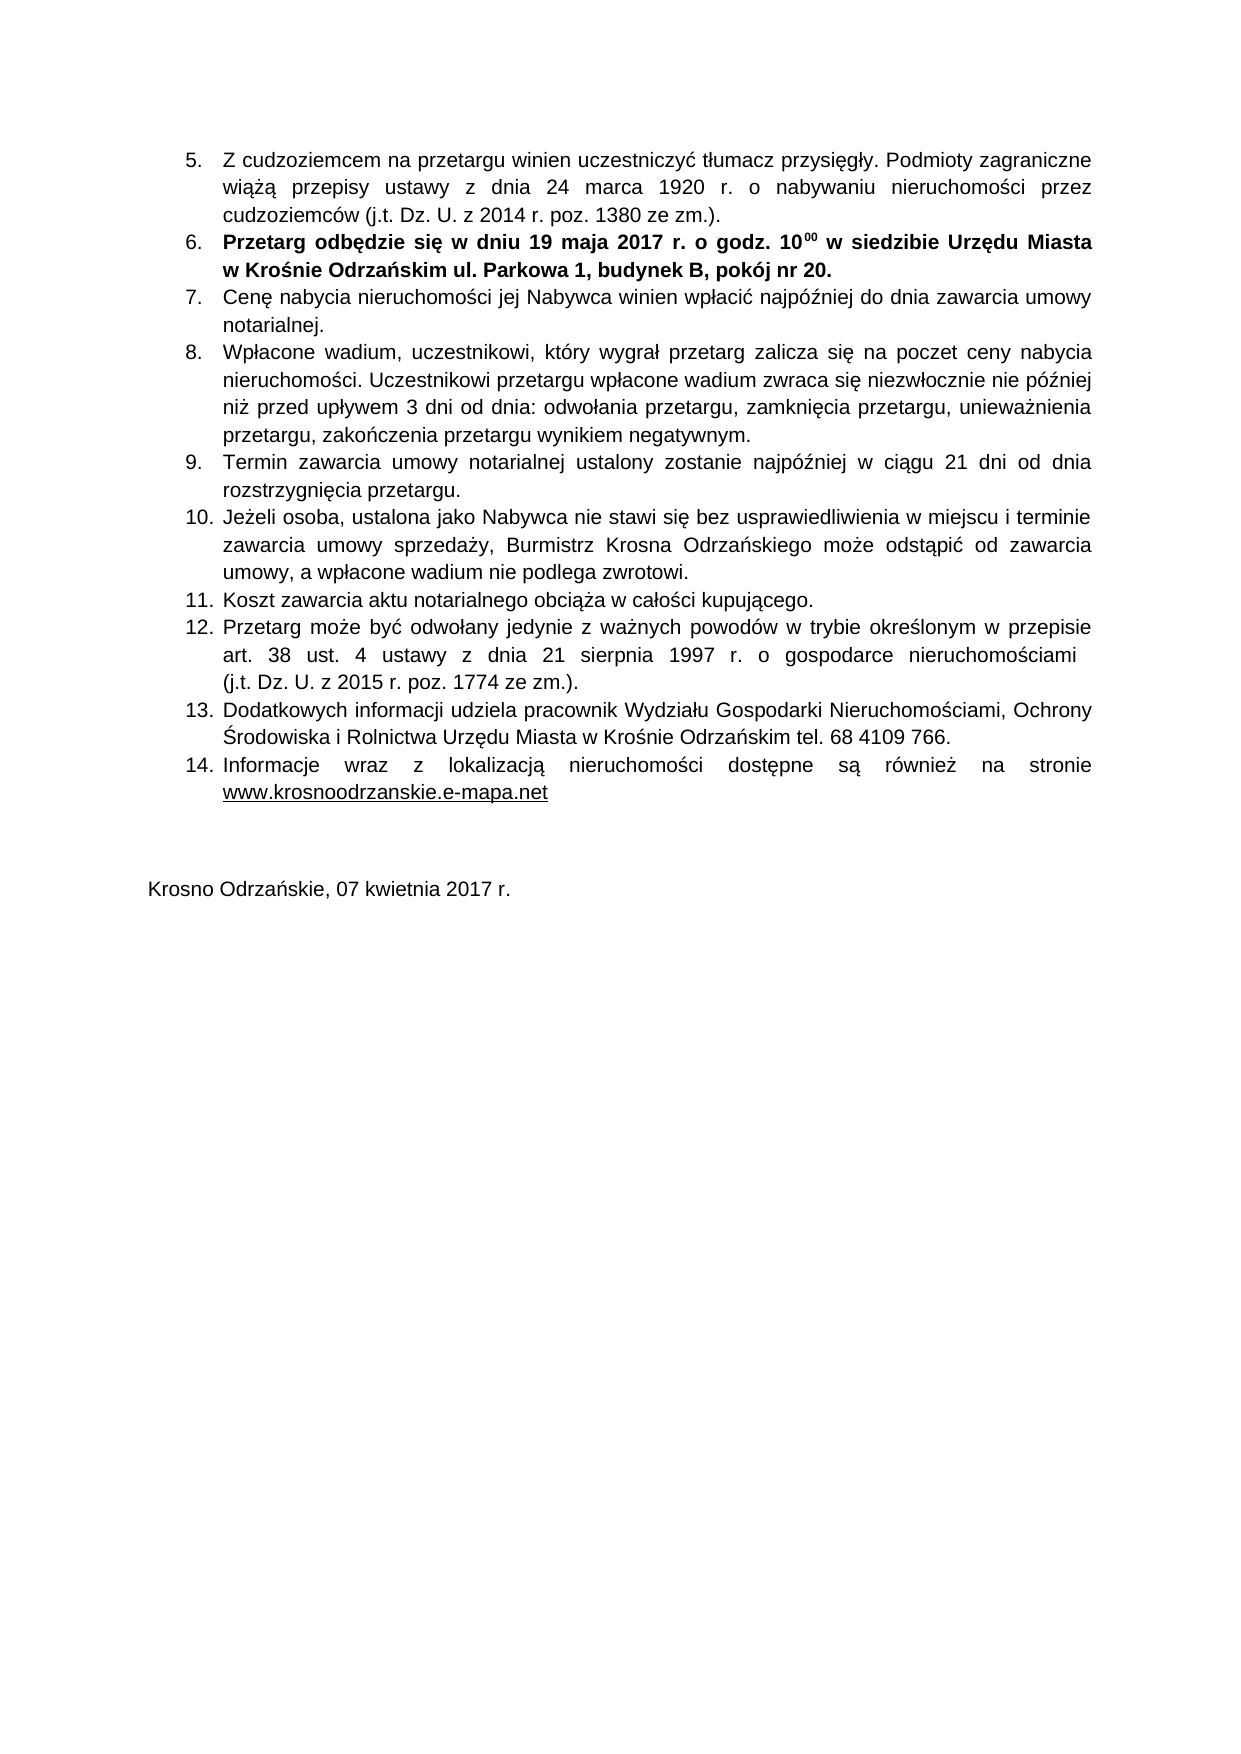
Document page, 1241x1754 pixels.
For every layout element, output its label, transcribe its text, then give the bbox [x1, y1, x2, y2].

list Przetarg odbędzie się w dniu 19 maja 2017 r. o godz. 1000 w siedzibie Urzędu Miasta w Krośnie Odrzańskim ul. Parkowa 1, budynek B, pokój nr 20. [185, 230, 1093, 282]
list Z cudzoziemcem na przetargu winien uczestniczyć tłumacz przysięgły. Podmioty zagraniczne wiążą przepisy ustawy z dnia 24 marca 1920 r. o nabywaniu nieruchomości przez cudzoziemców (j.t. Dz. U. z 2014 r. poz. 1380 ze zm.). [185, 148, 1093, 227]
list Cenę nabycia nieruchomości jej Nabywca winien wpłacić najpóźniej do dnia zawarcia umowy notarialnej. [185, 285, 1093, 337]
list Informacje wraz z lokalizacją nieruchomości dostępne są również na stronie www.krosnoodrzanskie.e-mapa.net [185, 753, 1093, 804]
list Termin zawarcia umowy notarialnej ustalony zostanie najpóźniej w ciągu 21 dni od dnia rozstrzygnięcia przetargu. [185, 450, 1093, 502]
text Krosno Odrzańskie, 07 kwietnia 2017 r. [148, 877, 1093, 901]
list Przetarg może być odwołany jedynie z ważnych powodów w trybie określonym w przepisie art. 38 ust. 4 ustawy z dnia 21 sierpnia 1997 r. o gospodarce nieruchomościami (j.t. Dz. U. z 2015 r. poz. 1774 ze zm.). [185, 615, 1093, 694]
list Dodatkowych informacji udziela pracownik Wydziału Gospodarki Nieruchomościami, Ochrony Środowiska i Rolnictwa Urzędu Miasta w Krośnie Odrzańskim tel. 68 4109 766. [185, 698, 1093, 749]
list Koszt zawarcia aktu notarialnego obciąża w całości kupującego. [185, 588, 1093, 612]
list Wpłacone wadium, uczestnikowi, który wygrał przetarg zalicza się na poczet ceny nabycia nieruchomości. Uczestnikowi przetargu wpłacone wadium zwraca się niezwłocznie nie później niż przed upływem 3 dni od dnia: odwołania przetargu, zamknięcia przetargu, unieważnienia przetargu, zakończenia przetargu wynikiem negatywnym. [185, 340, 1093, 447]
list Jeżeli osoba, ustalona jako Nabywca nie stawi się bez usprawiedliwienia w miejscu i terminie zawarcia umowy sprzedaży, Burmistrz Krosna Odrzańskiego może odstąpić od zawarcia umowy, a wpłacone wadium nie podlega zwrotowi. [185, 505, 1093, 584]
